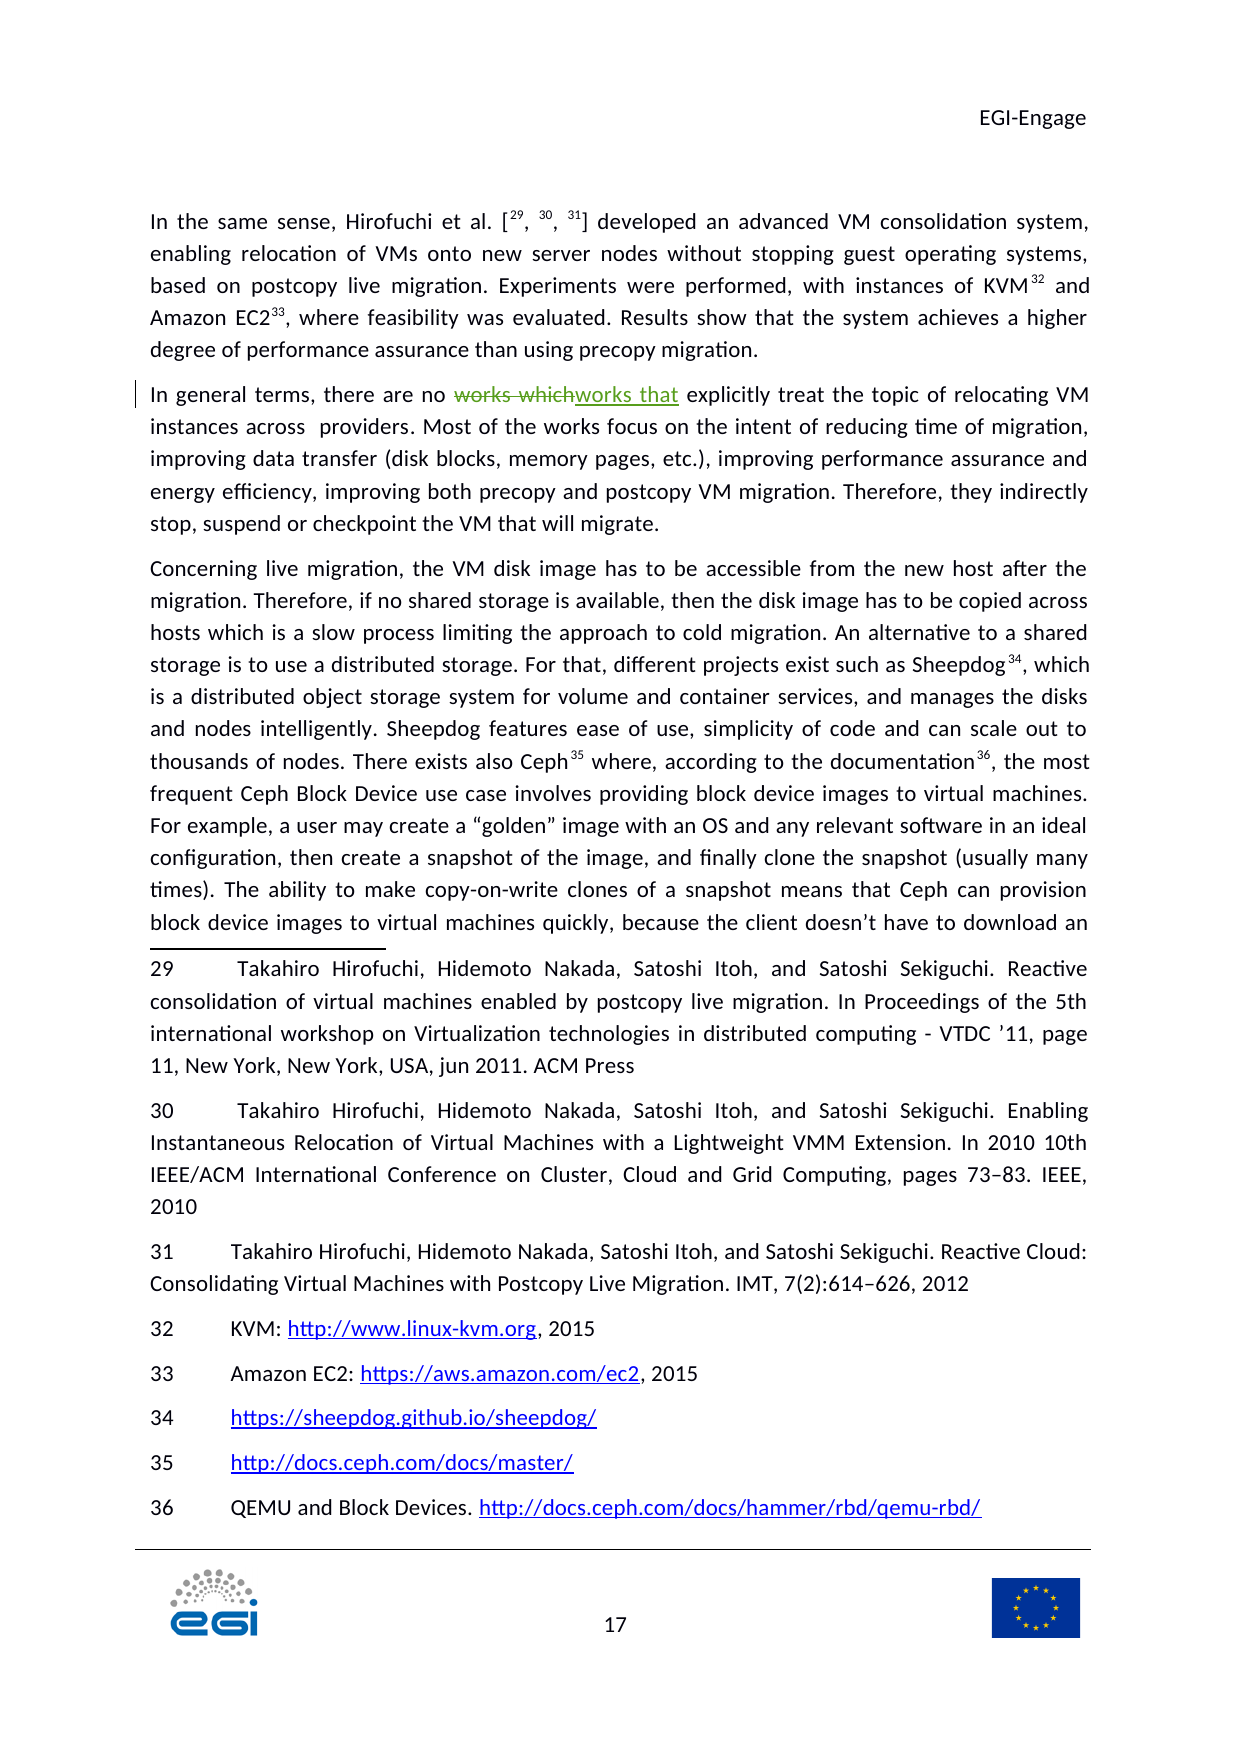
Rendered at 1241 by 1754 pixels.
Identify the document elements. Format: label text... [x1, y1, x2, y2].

text Concerning live migration, the VM disk image has to be accessible from the new host after the migration. Therefore, if no shared storage is available, then the disk image has to be copied across hosts which is a slow process limiting the approach to cold migration. An alternative to a shared storage is to use a distributed storage. For that, different projects exist such as Sheepdog, which is a distributed object storage system for volume and container services, and manages the disks and nodes intelligently. Sheepdog features ease of use, simplicity of code and can scale out to thousands of nodes. There exists also Ceph where, according to the documentation, the most frequent Ceph Block Device use case involves providing block device images to virtual machines. For example, a user may create a “golden” image with an OS and any relevant software in an ideal configuration, then create a snapshot of the image, and finally clone the snapshot (usually many times). The ability to make copy-on-write clones of a snapshot means that Ceph can provision block device images to virtual machines quickly, because the client doesn’t have to download an entire image each time it spins up a new virtual machine. Other distributed storage systems are GlusterFS or even the DRBD replicated storage, as used in Ganeti. [150, 554, 1090, 936]
text Following the live migration approach, taking into account suspension of VMs, Kang et al. designed and developed a practical prototype of a best-effort middleware for precopy-based VM migration across datacenters. They take advantage of the mobility of VMs to implement a disaster-recovery system which can be deployed on a large-scale testbed such as Emulab or CloudLab. In the same sense, Hirofuchi et al. [, , ] developed an advanced VM consolidation system, enabling relocation of VMs onto new server nodes without stopping guest operating systems, based on postcopy live migration. Experiments were performed, with instances of KVM and Amazon EC2, where feasibility was evaluated. Results show that the system achieves a higher degree of performance assurance than using precopy migration. [150, 207, 1090, 363]
picture [991, 1578, 1081, 1638]
picture [150, 1567, 276, 1638]
text In general terms, there are no explicitly treat the topic of relocating VM instances across providers. Most of the works focus on the intent of reducing time of migration, improving data transfer (disk blocks, memory pages, etc.), improving performance assurance and energy efficiency, improving both precopy and postcopy VM migration. Therefore, they indirectly stop, suspend or checkpoint the VM that will migrate. [150, 380, 1090, 537]
